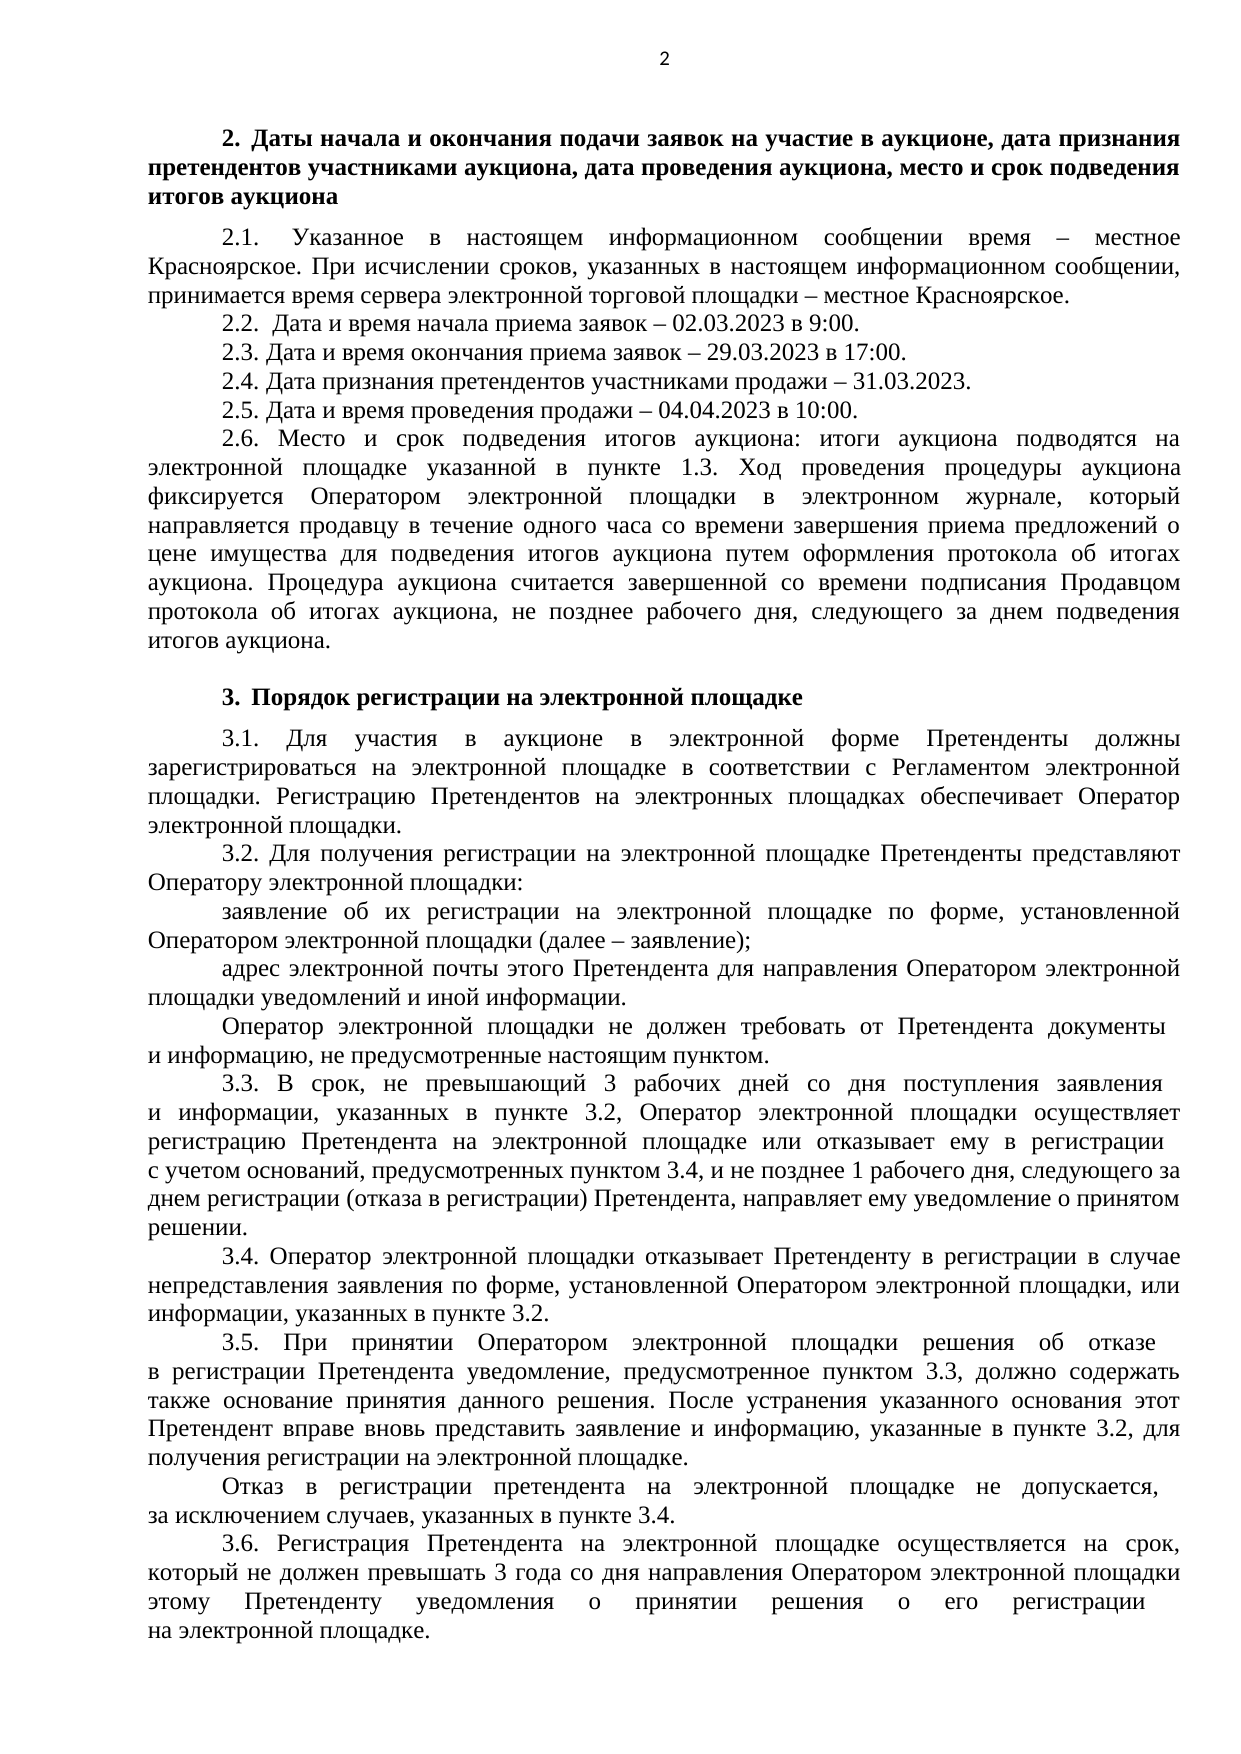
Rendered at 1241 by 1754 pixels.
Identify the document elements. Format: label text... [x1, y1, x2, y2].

list Дата и время проведения продажи – 04.04.2023 в 10:00. [222, 395, 1181, 423]
list 3.3. В срок, не превышающий 3 рабочих дней со дня поступления заявления и информации, указанных в пункте 3.2, Оператор электронной площадки осуществляет регистрацию Претендента на электронной площадке или отказывает ему в регистрации с учетом оснований, предусмотренных пунктом 3.4, и не позднее 1 рабочего дня, следующего за днем регистрации (отказа в регистрации) Претендента, направляет ему уведомление о принятом решении. [148, 1068, 1181, 1241]
list 3.5. При принятии Оператором электронной площадки решения об отказе в регистрации Претендента уведомление, предусмотренное пунктом 3.3, должно содержать также основание принятия данного решения. После устранения указанного основания этот Претендент вправе вновь представить заявление и информацию, указанные в пункте 3.2, для получения регистрации на электронной площадке. [148, 1327, 1181, 1471]
list Дата и время начала приема заявок – 02.03.2023 в 9:00. [222, 308, 1181, 337]
text Оператор электронной площадки не должен требовать от Претендента документы и информацию, не предусмотренные настоящим пунктом. [148, 1011, 1181, 1068]
list Дата признания претендентов участниками продажи – 31.03.2023. [148, 366, 1181, 395]
text 3.6. Регистрация Претендента на электронной площадке осуществляется на срок, который не должен превышать 3 года со дня направления Оператором электронной площадки этому Претенденту уведомления о принятии решения о его регистрации на электронной площадке. [148, 1528, 1181, 1643]
list Указанное в настоящем информационном сообщении время – местное Красноярское. При исчислении сроков, указанных в настоящем информационном сообщении, принимается время сервера электронной торговой площадки – местное Красноярское. [148, 222, 1181, 308]
list Отказ в регистрации претендента на электронной площадке не допускается, за исключением случаев, указанных в пункте 3.4. [148, 1471, 1181, 1528]
text 3.1. Для участия в аукционе в электронной форме Претенденты должны зарегистрироваться на электронной площадке в соответствии с Регламентом электронной площадки. Регистрацию Претендентов на электронных площадках обеспечивает Оператор электронной площадки. [148, 723, 1181, 838]
list Порядок регистрации на электронной площадке [148, 682, 1181, 711]
list Дата и время окончания приема заявок – 29.03.2023 в 17:00. [148, 337, 1181, 366]
list Даты начала и окончания подачи заявок на участие в аукционе, дата признания претендентов участниками аукциона, дата проведения аукциона, место и срок подведения итогов аукциона [148, 123, 1181, 210]
list 3.2. Для получения регистрации на электронной площадке Претенденты представляют Оператору электронной площадки: [148, 838, 1181, 896]
list 3.4. Оператор электронной площадки отказывает Претенденту в регистрации в случае непредставления заявления по форме, установленной Оператором электронной площадки, или информации, указанных в пункте 3.2. [148, 1241, 1181, 1327]
text заявление об их регистрации на электронной площадке по форме, установленной Оператором электронной площадки (далее – заявление); [148, 896, 1181, 953]
list адрес электронной почты этого Претендента для направления Оператором электронной площадки уведомлений и иной информации. [148, 953, 1181, 1011]
text 2.6. Место и срок подведения итогов аукциона: итоги аукциона подводятся на электронной площадке указанной в пункте 1.3. Ход проведения процедуры аукциона фиксируется Оператором электронной площадки в электронном журнале, который направляется продавцу в течение одного часа со времени завершения приема предложений о цене имущества для подведения итогов аукциона путем оформления протокола об итогах аукциона. Процедура аукциона считается завершенной со времени подписания Продавцом протокола об итогах аукциона, не позднее рабочего дня, следующего за днем подведения итогов аукциона. [148, 423, 1181, 653]
